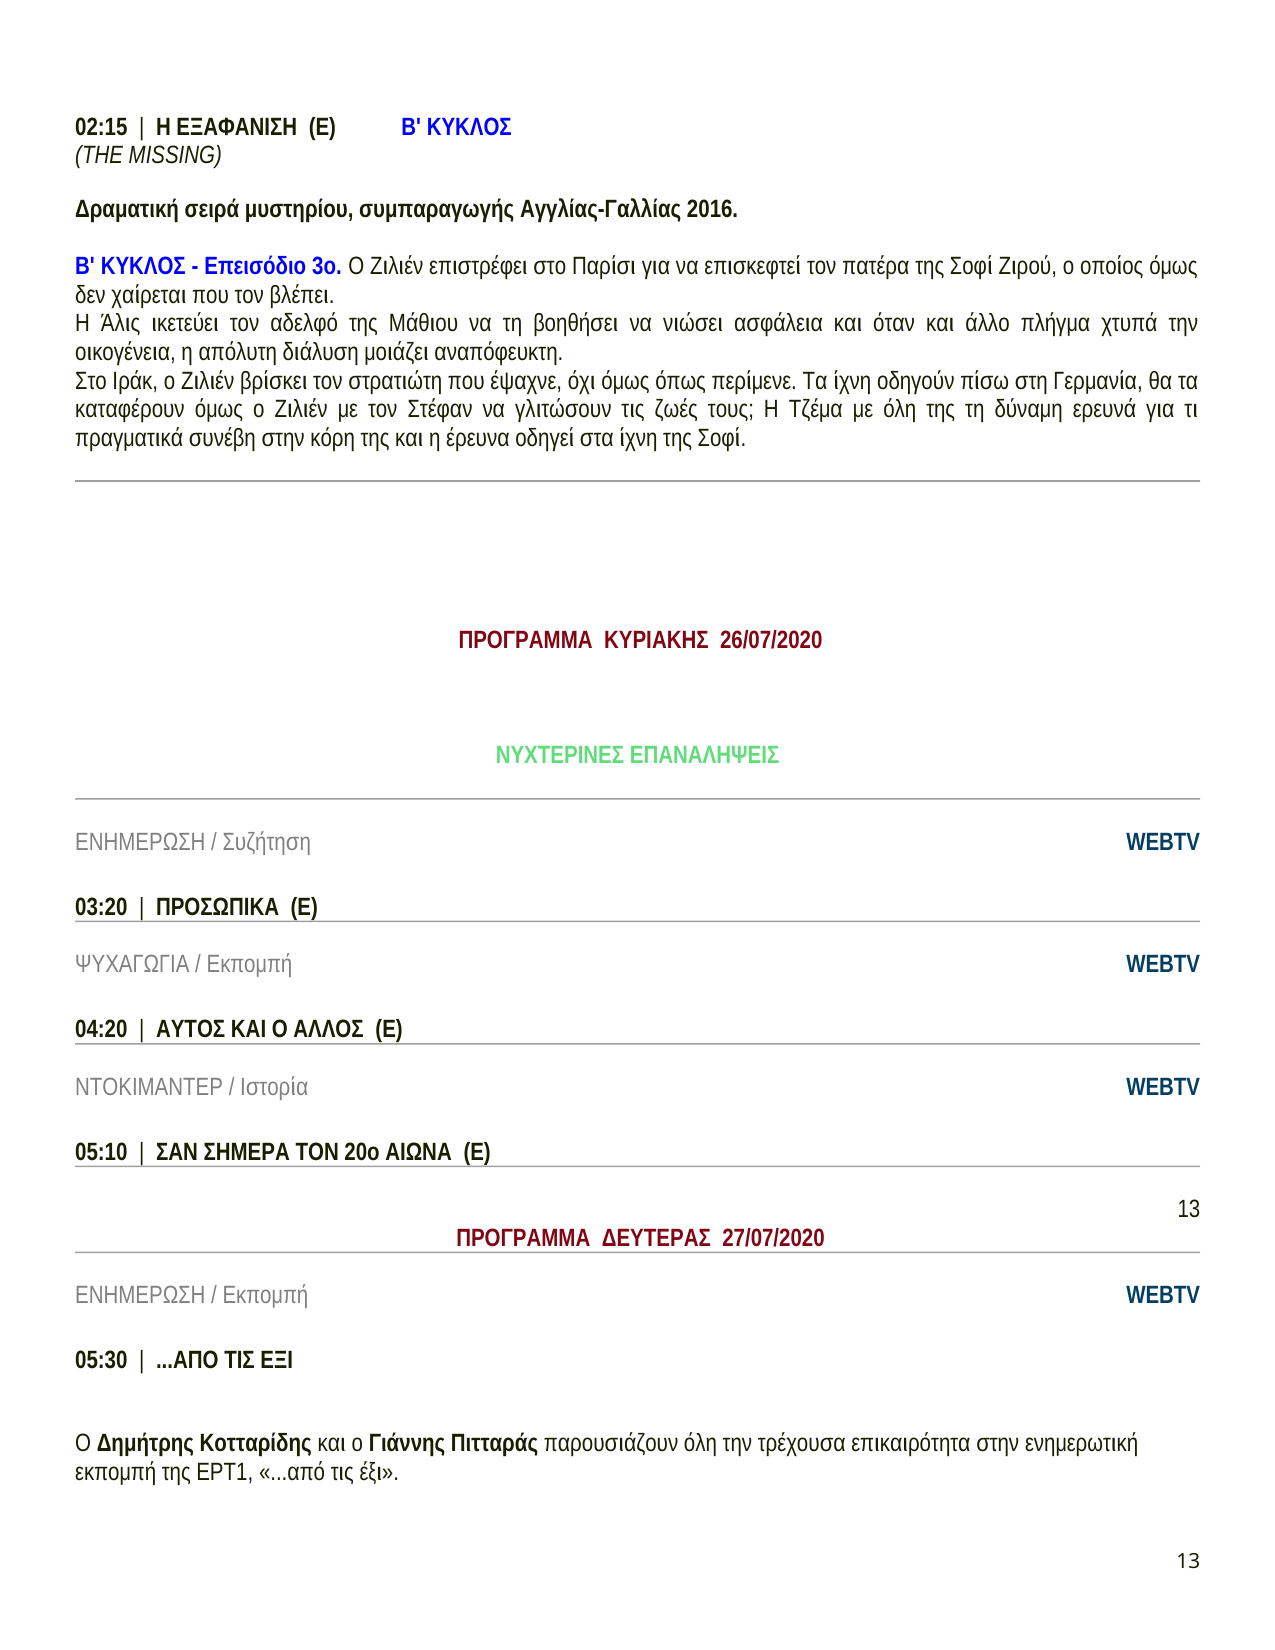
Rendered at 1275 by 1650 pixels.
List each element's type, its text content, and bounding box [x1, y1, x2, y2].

text ΠΡΟΓΡΑΜΜΑ ΚΥΡΙΑΚΗΣ 26/07/2020 [75, 624, 1200, 653]
table_header WEBTV [638, 949, 1200, 978]
table_header ΕΝΗΜΕΡΩΣΗ / Συζήτηση [75, 827, 637, 855]
table_header WEBTV [638, 1280, 1200, 1309]
table_header ΕΝΗΜΕΡΩΣΗ / Εκπομπή [75, 1280, 637, 1309]
text 03:20 | ΠΡΟΣΩΠΙΚΑ (E) [75, 855, 1200, 920]
text Στο Ιράκ, ο Ζιλιέν βρίσκει τον στρατιώτη που έψαχνε, όχι όμως όπως περίμενε. Τα ίχνη οδηγούν πίσω στη Γερμανία, θα τα καταφέρουν όμως ο Ζιλιέν με τον Στέφαν να γλιτώσουν τις ζωές τους; Η Τζέμα με όλη της τη δύναμη ερευνά για τι πραγματικά συνέβη στην κόρη της και η έρευνα οδηγεί στα ίχνη της Σοφί. [75, 366, 1200, 452]
table_header ΨΥΧΑΓΩΓΙΑ / Εκπομπή [75, 949, 637, 978]
text ΠΡΟΓΡΑΜΜΑ ΔΕΥΤΕΡΑΣ 27/07/2020 [75, 1223, 1200, 1251]
text 04:20 | ΑΥΤΟΣ ΚΑΙ Ο ΑΛΛΟΣ (E) [75, 978, 1200, 1043]
table_header ΝΤΟΚΙΜΑΝΤΕΡ / Ιστορία [75, 1072, 637, 1100]
table_header WEBTV [638, 827, 1200, 855]
text ΝΥΧΤΕΡΙΝΕΣ ΕΠΑΝΑΛΗΨΕΙΣ [75, 740, 1200, 769]
text 02:15 | Η ΕΞΑΦΑΝΙΣΗ (E) Β' ΚΥΚΛΟΣ (THE MISSING) [75, 75, 1200, 169]
text 05:10 | ΣΑΝ ΣΗΜΕΡΑ ΤΟΝ 20ο ΑΙΩΝΑ (E) [75, 1100, 1200, 1165]
table_header WEBTV [638, 1072, 1200, 1100]
text 05:30 | ...ΑΠΟ ΤΙΣ ΕΞΙ [75, 1309, 1200, 1403]
text Β' ΚΥΚΛΟΣ - Επεισόδιο 3ο. Ο Ζιλιέν επιστρέφει στο Παρίσι για να επισκεφτεί τον πατέρα της Σοφί Ζιρού, ο οποίος όμως δεν χαίρεται που τον βλέπει. [75, 222, 1200, 308]
text Δραματική σειρά μυστηρίου, συμπαραγωγής Αγγλίας-Γαλλίας 2016. [75, 194, 1200, 222]
text Η Άλις ικετεύει τον αδελφό της Μάθιου να τη βοηθήσει να νιώσει ασφάλεια και όταν και άλλο πλήγμα χτυπά την οικογένεια, η απόλυτη διάλυση μοιάζει αναπόφευκτη. [75, 308, 1200, 366]
text Ο Δημήτρης Κοτταρίδης και ο Γιάννης Πιτταράς παρουσιάζουν όλη την τρέχουσα επικαιρότητα στην ενημερωτική εκπομπή της ΕΡΤ1, «...από τις έξι». [75, 1428, 1200, 1485]
